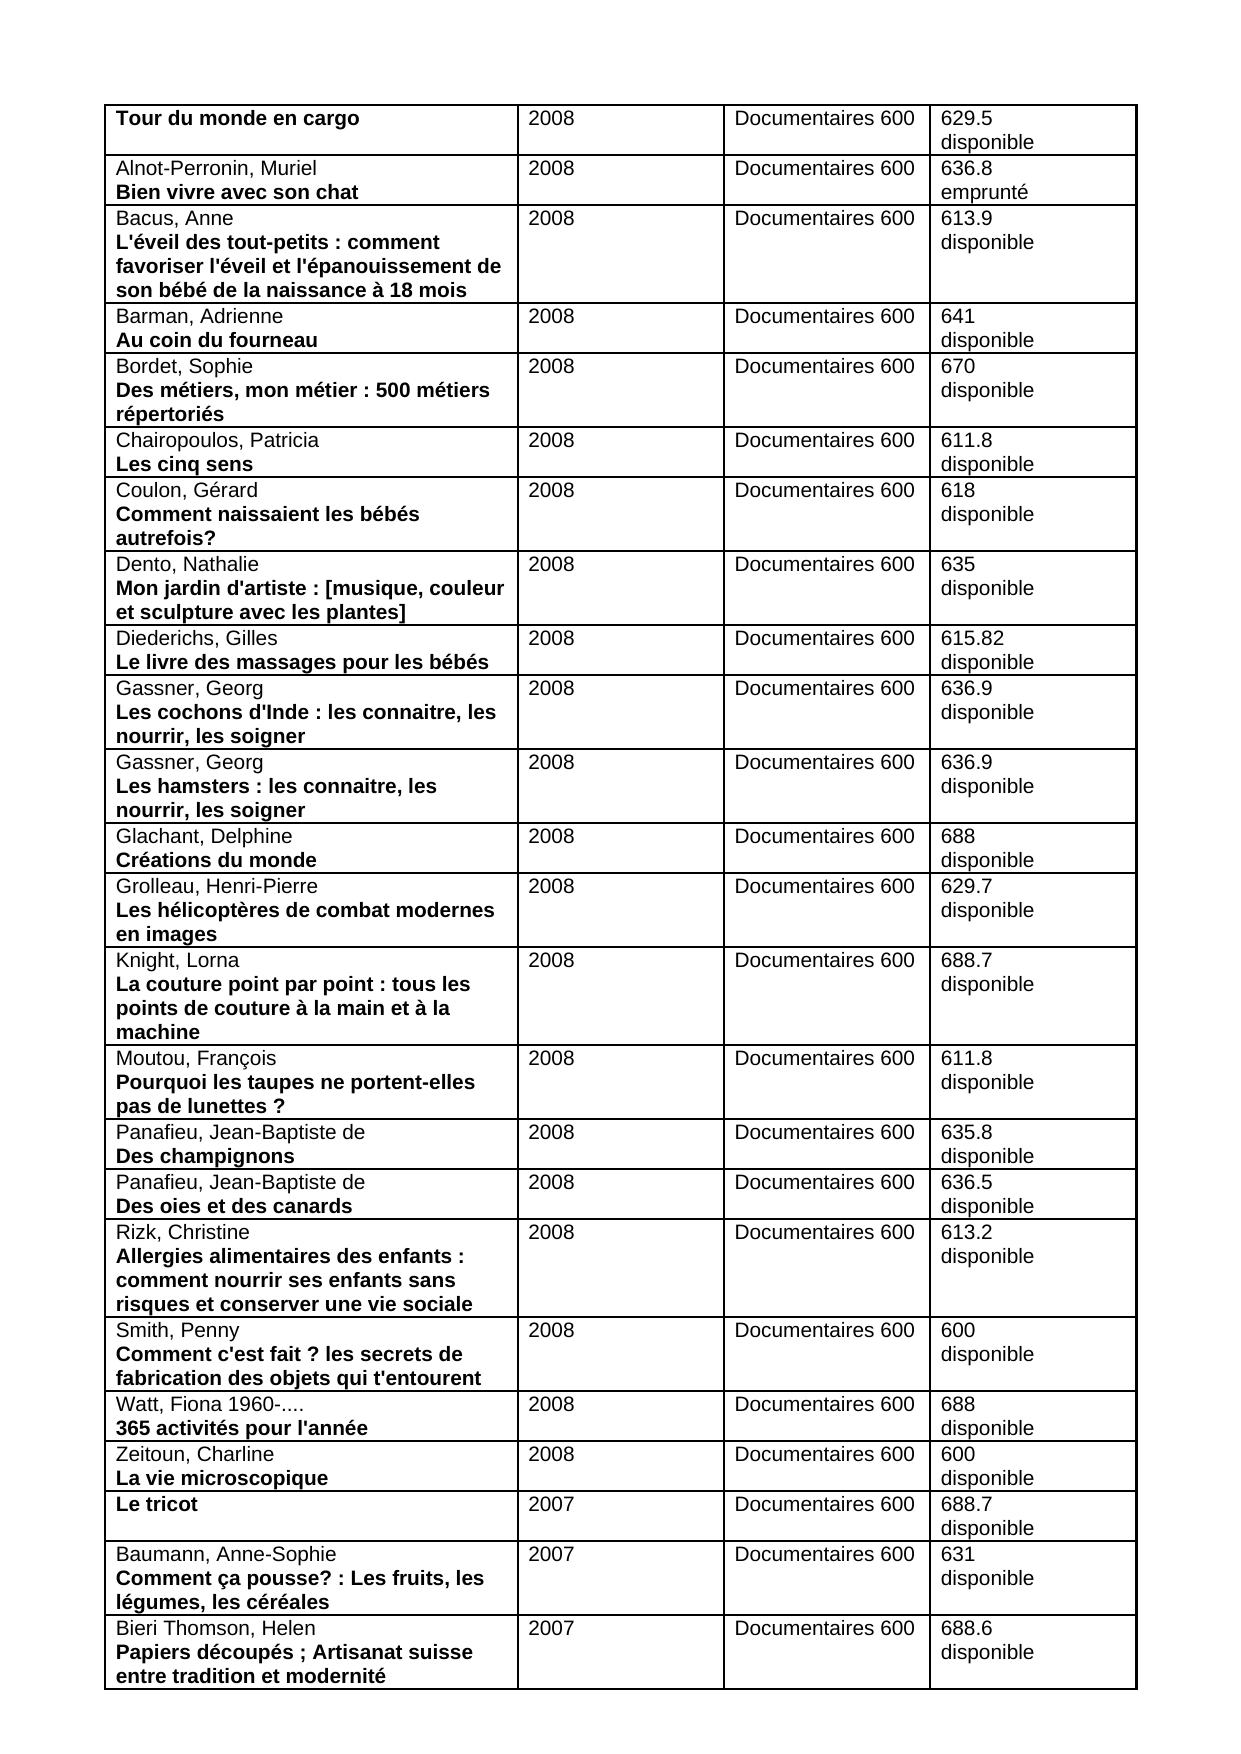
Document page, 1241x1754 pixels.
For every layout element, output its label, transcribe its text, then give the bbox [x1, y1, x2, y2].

table_cell 2007 [519, 1542, 723, 1613]
table_cell Dento, Nathalie Mon jardin d'artiste : [musique, couleur et sculpture avec les plantes] [106, 552, 517, 624]
table_cell 618 disponible [931, 478, 1135, 550]
table_cell 2008 [519, 1318, 723, 1389]
table_cell Documentaires 600 [725, 1392, 929, 1439]
table_cell Documentaires 600 [725, 824, 929, 872]
table_cell Documentaires 600 [725, 354, 929, 426]
table_cell 635 disponible [931, 552, 1135, 624]
table_cell Documentaires 600 [725, 1046, 929, 1118]
table_cell Documentaires 600 [725, 948, 929, 1044]
table_cell Documentaires 600 [725, 1220, 929, 1316]
table_cell Chairopoulos, Patricia Les cinq sens [106, 428, 517, 476]
table_cell 2008 [519, 750, 723, 822]
table_cell Documentaires 600 [725, 106, 929, 154]
table_cell Zeitoun, Charline La vie microscopique [106, 1442, 517, 1489]
table_cell Documentaires 600 [725, 874, 929, 946]
table_cell 688 disponible [931, 824, 1135, 872]
table_cell 2008 [519, 1170, 723, 1218]
table_cell 2008 [519, 106, 723, 154]
table_cell Glachant, Delphine Créations du monde [106, 824, 517, 872]
table_cell Documentaires 600 [725, 676, 929, 748]
table_cell 2008 [519, 156, 723, 204]
table_cell 2008 [519, 552, 723, 624]
table_cell Documentaires 600 [725, 626, 929, 674]
table_cell 2008 [519, 428, 723, 476]
table_cell Documentaires 600 [725, 428, 929, 476]
table_cell Documentaires 600 [725, 206, 929, 302]
table_cell Diederichs, Gilles Le livre des massages pour les bébés [106, 626, 517, 674]
table_cell Coulon, Gérard Comment naissaient les bébés autrefois? [106, 478, 517, 550]
table_cell Baumann, Anne-Sophie Comment ça pousse? : Les fruits, les légumes, les céréales [106, 1542, 517, 1613]
table_cell Documentaires 600 [725, 1442, 929, 1489]
table_cell Bieri Thomson, Helen Papiers découpés ; Artisanat suisse entre tradition et modernité [106, 1616, 517, 1687]
table_cell Moutou, François Pourquoi les taupes ne portent-elles pas de lunettes ? [106, 1046, 517, 1118]
table_cell 2008 [519, 676, 723, 748]
table_cell Panafieu, Jean-Baptiste de Des oies et des canards [106, 1170, 517, 1218]
table_cell 2008 [519, 626, 723, 674]
table_cell 613.9 disponible [931, 206, 1135, 302]
table_cell 611.8 disponible [931, 1046, 1135, 1118]
table_cell 2008 [519, 206, 723, 302]
table_cell 600 disponible [931, 1442, 1135, 1489]
table_cell 2008 [519, 304, 723, 352]
table_cell Alnot-Perronin, Muriel Bien vivre avec son chat [106, 156, 517, 204]
table_cell Le tricot [106, 1492, 517, 1539]
table_cell 611.8 disponible [931, 428, 1135, 476]
table_cell 670 disponible [931, 354, 1135, 426]
table_cell 2008 [519, 948, 723, 1044]
table_cell Documentaires 600 [725, 1542, 929, 1613]
table_cell Gassner, Georg Les hamsters : les connaitre, les nourrir, les soigner [106, 750, 517, 822]
table_cell Documentaires 600 [725, 1492, 929, 1539]
table_cell 629.7 disponible [931, 874, 1135, 946]
table_cell Documentaires 600 [725, 1120, 929, 1168]
table_cell Bordet, Sophie Des métiers, mon métier : 500 métiers répertoriés [106, 354, 517, 426]
table_cell 636.5 disponible [931, 1170, 1135, 1218]
table_cell 688.7 disponible [931, 1492, 1135, 1539]
table_cell 2008 [519, 478, 723, 550]
table_cell 635.8 disponible [931, 1120, 1135, 1168]
table_cell 2007 [519, 1616, 723, 1687]
table_cell Rizk, Christine Allergies alimentaires des enfants : comment nourrir ses enfants sans risques et conserver une vie sociale [106, 1220, 517, 1316]
table_cell 2008 [519, 1442, 723, 1489]
table_cell 2008 [519, 1046, 723, 1118]
table_cell Documentaires 600 [725, 304, 929, 352]
table_cell 629.5 disponible [931, 106, 1135, 154]
table_cell Documentaires 600 [725, 750, 929, 822]
table_cell Grolleau, Henri-Pierre Les hélicoptères de combat modernes en images [106, 874, 517, 946]
table_cell 641 disponible [931, 304, 1135, 352]
table_cell Watt, Fiona 1960-.... 365 activités pour l'année [106, 1392, 517, 1439]
table_cell 2008 [519, 874, 723, 946]
table_cell 2008 [519, 824, 723, 872]
table_cell 636.9 disponible [931, 676, 1135, 748]
table_cell Smith, Penny Comment c'est fait ? les secrets de fabrication des objets qui t'entourent [106, 1318, 517, 1389]
table_cell Documentaires 600 [725, 478, 929, 550]
table_cell Gassner, Georg Les cochons d'Inde : les connaitre, les nourrir, les soigner [106, 676, 517, 748]
table_cell Documentaires 600 [725, 1170, 929, 1218]
table_cell Panafieu, Jean-Baptiste de Des champignons [106, 1120, 517, 1168]
table_cell 688.7 disponible [931, 948, 1135, 1044]
table_cell 688 disponible [931, 1392, 1135, 1439]
table_cell 600 disponible [931, 1318, 1135, 1389]
table_cell 2008 [519, 354, 723, 426]
table_cell 631 disponible [931, 1542, 1135, 1613]
table_cell Documentaires 600 [725, 156, 929, 204]
table_cell Documentaires 600 [725, 552, 929, 624]
table_cell 688.6 disponible [931, 1616, 1135, 1687]
table_cell Documentaires 600 [725, 1616, 929, 1687]
table_cell 615.82 disponible [931, 626, 1135, 674]
table_cell 2008 [519, 1220, 723, 1316]
table_cell 613.2 disponible [931, 1220, 1135, 1316]
table_cell Knight, Lorna La couture point par point : tous les points de couture à la main et à la machine [106, 948, 517, 1044]
table_cell Documentaires 600 [725, 1318, 929, 1389]
table_cell Bacus, Anne L'éveil des tout-petits : comment favoriser l'éveil et l'épanouissement de son bébé de la naissance à 18 mois [106, 206, 517, 302]
table_cell Barman, Adrienne Au coin du fourneau [106, 304, 517, 352]
table_cell 2007 [519, 1492, 723, 1539]
table_cell 636.8 emprunté [931, 156, 1135, 204]
table_cell Tour du monde en cargo [106, 106, 517, 154]
table_cell 636.9 disponible [931, 750, 1135, 822]
table_cell 2008 [519, 1120, 723, 1168]
table_cell 2008 [519, 1392, 723, 1439]
